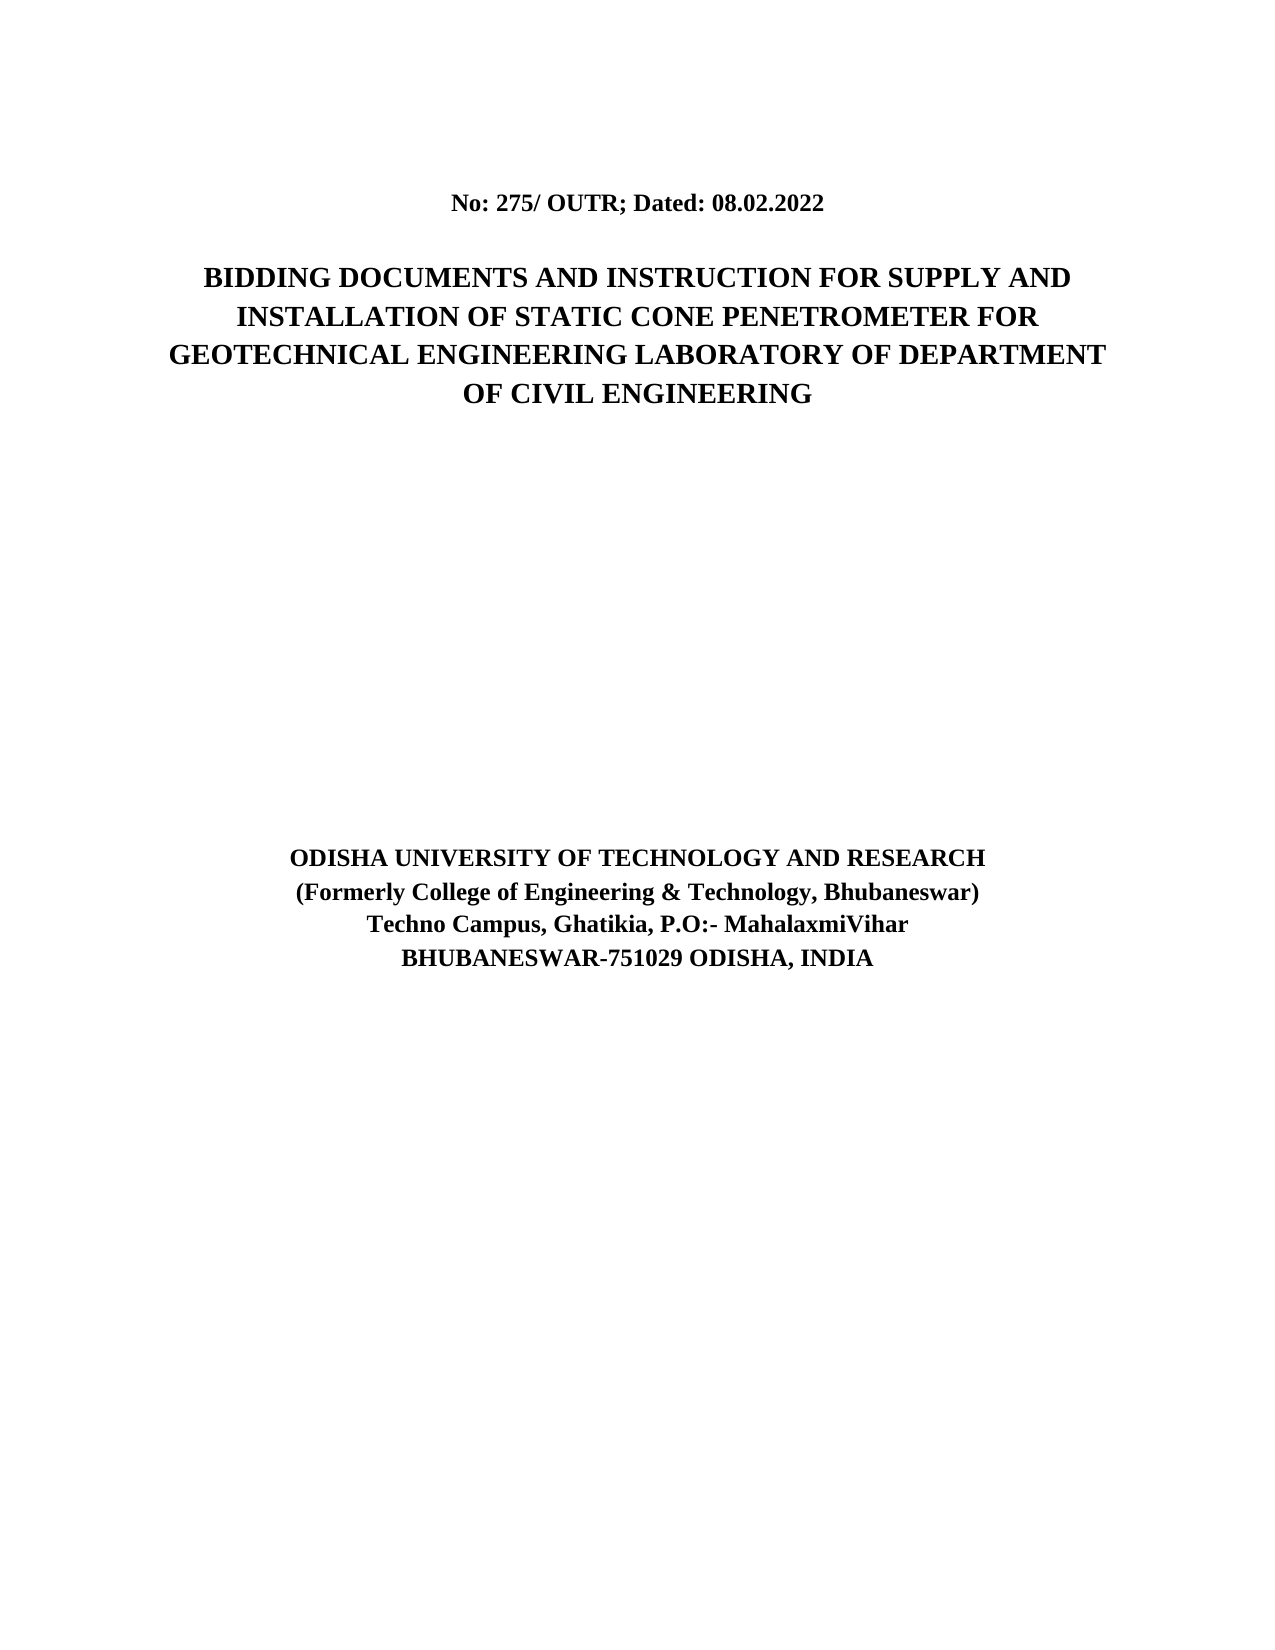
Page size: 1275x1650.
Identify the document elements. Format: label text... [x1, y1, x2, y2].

text Techno Campus, Ghatikia, P.O:- MahalaxmiVihar [150, 909, 1125, 938]
text BHUBANESWAR-751029 ODISHA, INDIA [150, 943, 1125, 971]
text No: 275/ OUTR; Dated: 08.02.2022 [150, 188, 1125, 217]
text BIDDING DOCUMENTS AND INSTRUCTION FOR SUPPLY AND INSTALLATION OF STATIC CONE PENETROMETER FOR GEOTECHNICAL ENGINEERING LABORATORY OF DEPARTMENT OF CIVIL ENGINEERING [150, 260, 1125, 409]
text (Formerly College of Engineering & Technology, Bhubaneswar) [150, 877, 1125, 905]
text ODISHA UNIVERSITY OF TECHNOLOGY AND RESEARCH [150, 843, 1125, 872]
